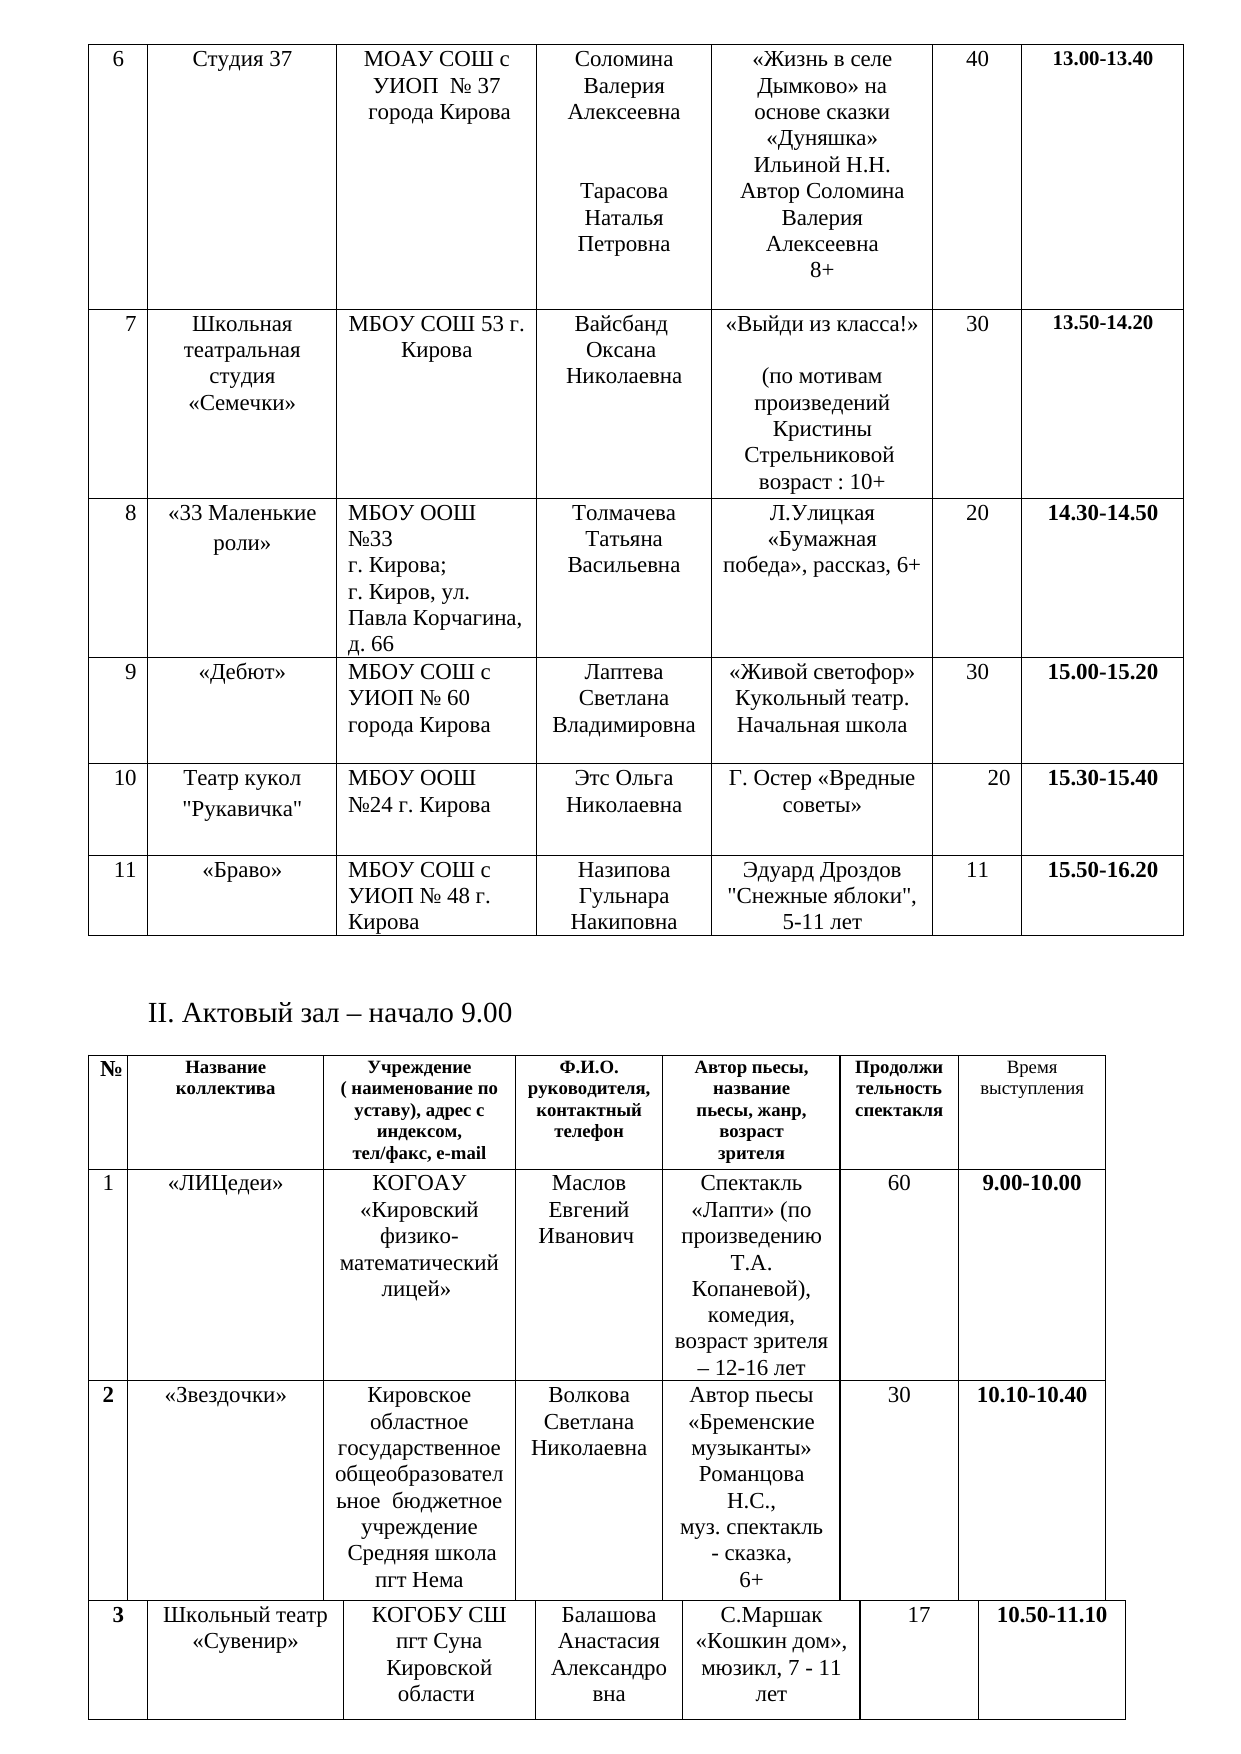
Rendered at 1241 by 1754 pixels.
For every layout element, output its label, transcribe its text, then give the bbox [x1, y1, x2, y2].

table_cell 40 [933, 45, 1021, 308]
table_cell 10.10-10.40 [959, 1381, 1105, 1600]
table_cell Назипова Гульнара Накиповна [537, 856, 711, 935]
table_cell «Живой светофор» Кукольный театр. Начальная школа [712, 658, 932, 763]
table_cell Автор пьесы «Бременские музыканты» Романцова Н.С., муз. спектакль - сказка, 6+ [663, 1381, 839, 1600]
table_cell 3 [89, 1601, 147, 1719]
table_cell 11 [89, 856, 147, 935]
table_cell 20 [933, 499, 1021, 657]
table_cell МБОУ СОШ с УИОП № 60 города Кирова [337, 658, 536, 763]
table_cell КОГОАУ «Кировский физико-математический лицей» [324, 1170, 515, 1380]
table_cell Театр кукол "Рукавичка" [148, 764, 336, 854]
table_cell «Звездочки» [128, 1381, 323, 1600]
table_cell 8 [89, 499, 147, 657]
table_cell Маслов Евгений Иванович [516, 1170, 662, 1380]
table_cell Этс Ольга Николаевна [537, 764, 711, 854]
table_header Время выступления [959, 1056, 1105, 1168]
table_cell 20 [933, 764, 1021, 854]
table_cell МБОУ ООШ №24 г. Кирова [337, 764, 536, 854]
table_cell «Выйди из класса!» (по мотивам произведений Кристины Стрельниковой возраст : 10+ [712, 310, 932, 498]
table_header Название коллектива [128, 1056, 323, 1168]
table_cell МБОУ СОШ 53 г. Кирова [337, 310, 536, 498]
table_cell 30 [933, 658, 1021, 763]
table_cell «ЛИЦедеи» [128, 1170, 323, 1380]
table_cell «Дебют» [148, 658, 336, 763]
table_cell 6 [89, 45, 147, 308]
table_cell МБОУ ООШ №33 г. Кирова; г. Киров, ул. Павла Корчагина, д. 66 [337, 499, 536, 657]
table_cell 17 [861, 1601, 978, 1719]
table_header № [89, 1056, 127, 1168]
table_cell Л.Улицкая «Бумажная победа», рассказ, 6+ [712, 499, 932, 657]
table_cell Кировское областное государственное общеобразовательное бюджетное учреждение Средняя школа пгт Нема [324, 1381, 515, 1600]
table_cell Студия 37 [148, 45, 336, 308]
table_cell Толмачева Татьяна Васильевна [537, 499, 711, 657]
table_cell 14.30-14.50 [1022, 499, 1183, 657]
table_header Автор пьесы, название пьесы, жанр, возраст зрителя [663, 1056, 839, 1168]
table_header Продолжительность спектакля [841, 1056, 958, 1168]
table_cell 11 [933, 856, 1021, 935]
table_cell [344, 1601, 535, 1719]
table_cell Соломина Валерия Алексеевна Тарасова Наталья Петровна [537, 45, 711, 308]
table_cell 1 [89, 1170, 127, 1380]
table_cell 9 [89, 658, 147, 763]
table_cell «33 Маленькие роли» [148, 499, 336, 657]
table_cell 7 [89, 310, 147, 498]
table_cell Спектакль «Лапти» (по произведению Т.А. Копаневой), комедия, возраст зрителя – 12-16 лет [663, 1170, 839, 1380]
table_header Ф.И.О. руководителя, контактный телефон [516, 1056, 662, 1168]
table_cell 13.50-14.20 [1022, 310, 1183, 498]
table_cell 30 [841, 1381, 958, 1600]
table_cell 9.00-10.00 [959, 1170, 1105, 1380]
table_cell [536, 1601, 682, 1719]
table_cell 60 [841, 1170, 958, 1380]
table_cell Эдуард Дроздов "Снежные яблоки", 5-11 лет [712, 856, 932, 935]
table_cell Лаптева Светлана Владимировна [537, 658, 711, 763]
table_cell «Браво» [148, 856, 336, 935]
table_cell 10 [89, 764, 147, 854]
table_cell МОАУ СОШ с УИОП № 37 города Кирова [337, 45, 536, 308]
table_cell Волкова Светлана Николаевна [516, 1381, 662, 1600]
table_header Учреждение ( наименование по уставу), адрес с индексом, тел/факс, e-mail [324, 1056, 515, 1168]
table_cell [148, 1601, 343, 1719]
table_cell 15.30-15.40 [1022, 764, 1183, 854]
table_cell Школьная театральная студия «Семечки» [148, 310, 336, 498]
table_cell Г. Остер «Вредные советы» [712, 764, 932, 854]
table_cell «Жизнь в селе Дымково» на основе сказки «Дуняшка» Ильиной Н.Н. Автор Соломина Валерия Алексеевна 8+ [712, 45, 932, 308]
table_cell МБОУ СОШ с УИОП № 48 г. Кирова [337, 856, 536, 935]
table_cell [683, 1601, 859, 1719]
table_cell 10.50-11.10 [979, 1601, 1125, 1719]
table_cell 13.00-13.40 [1022, 45, 1183, 308]
table_cell 15.00-15.20 [1022, 658, 1183, 763]
text II. Актовый зал – начало 9.00 [148, 995, 1152, 1029]
table_cell 15.50-16.20 [1022, 856, 1183, 935]
table_cell Вайсбанд Оксана Николаевна [537, 310, 711, 498]
table_cell 2 [89, 1381, 127, 1600]
table_cell 30 [933, 310, 1021, 498]
